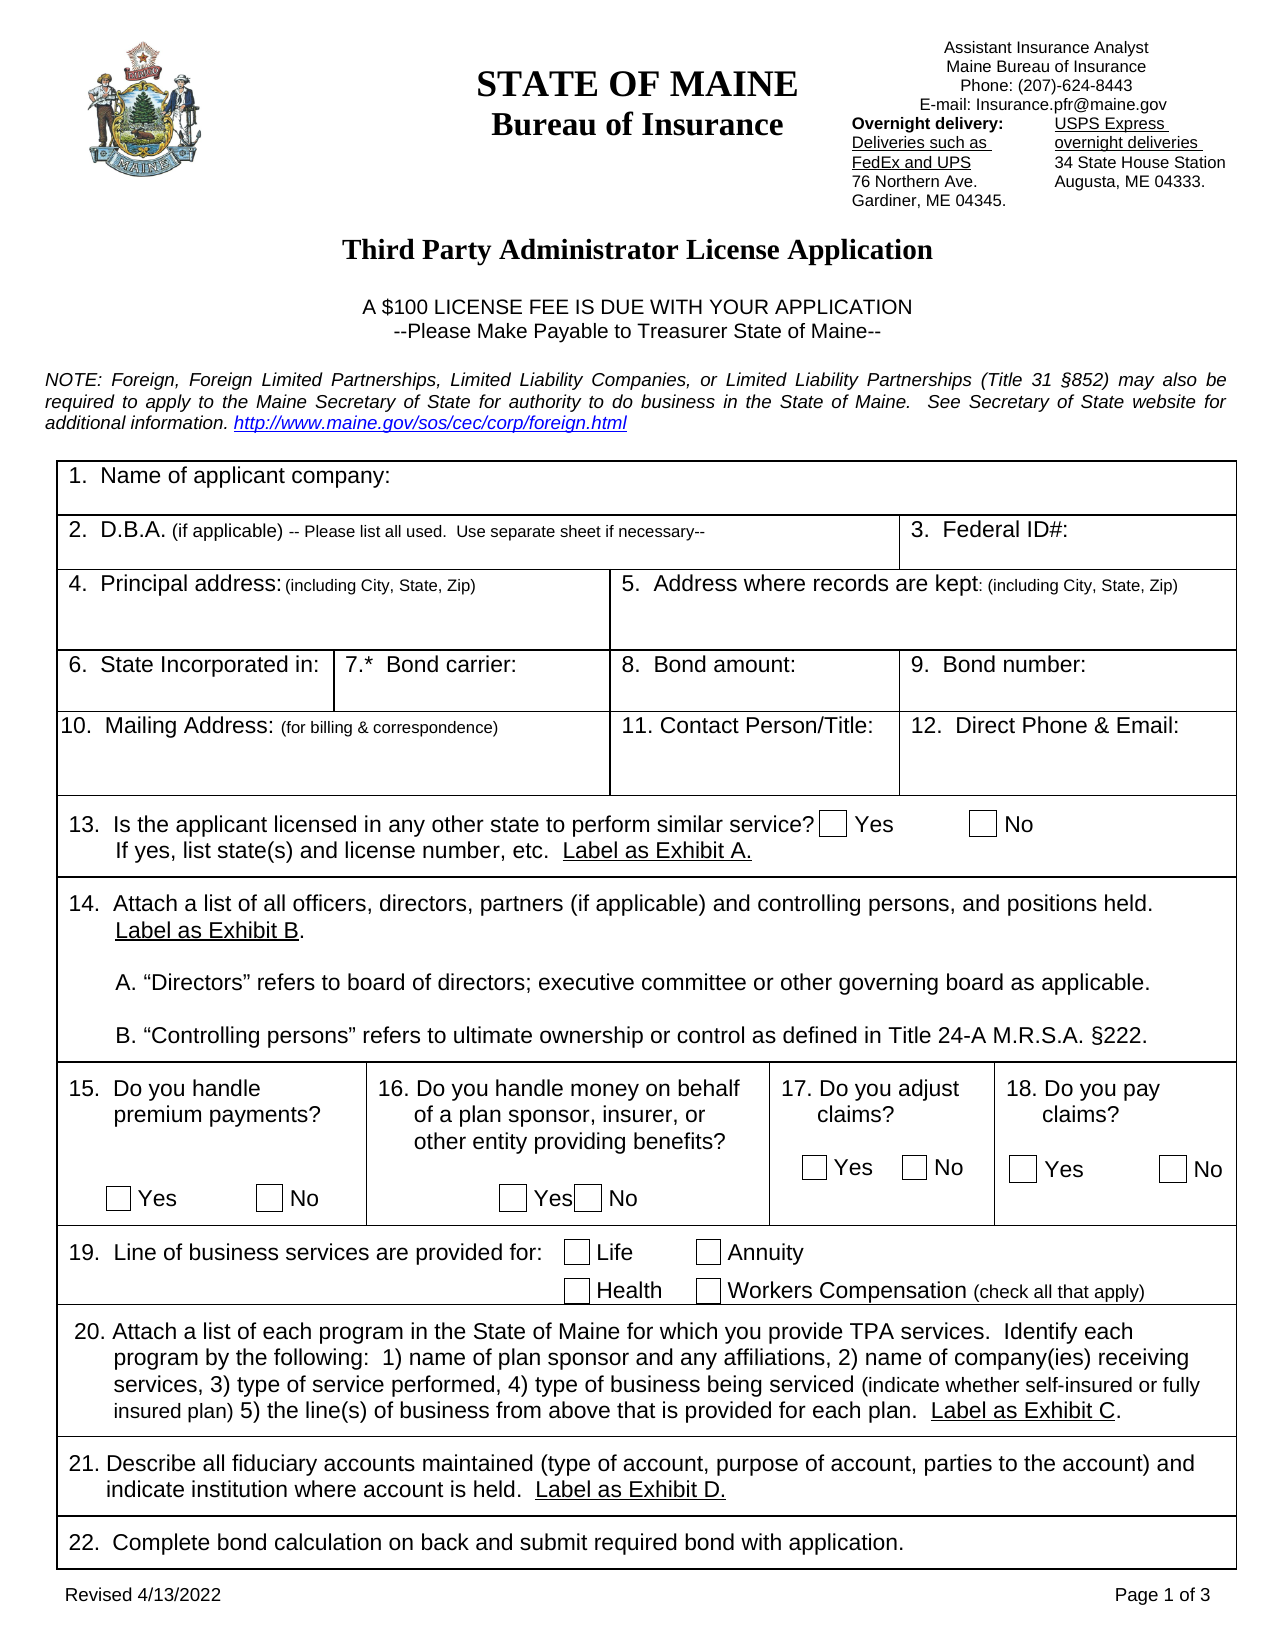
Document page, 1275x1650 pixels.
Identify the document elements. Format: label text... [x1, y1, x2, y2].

text NOTE: Foreign, Foreign Limited Partnerships, Limited Liability Companies, or Limited Liability Partnerships (Title 31 §852) may also be required to apply to the Maine Secretary of State for authority to do business in the State of Maine. See Secretary of State website for additional information. http://www.maine.gov/sos/cec/corp/foreign.html [45, 369, 1230, 434]
table_header Assistant Insurance Analyst Maine Bureau of Insurance Phone: (207)-624-8443 E-mail: Insurance.pfr@maine.gov [840, 38, 1246, 114]
table_header [29, 38, 434, 219]
table_cell 3. Federal ID#: [900, 516, 1236, 569]
table_cell 18. Do you pay claims? Yes No [995, 1063, 1236, 1224]
table_cell 4. Principal address: (including City, State, Zip) [58, 570, 609, 649]
picture [85, 37, 203, 181]
table_cell 15. Do you handle premium payments? Yes No [58, 1063, 366, 1224]
table_cell 21. Describe all fiduciary accounts maintained (type of account, purpose of account, parties to the account) and indicate institution where account is held. Label as Exhibit D. [58, 1437, 1236, 1515]
text --Please Make Payable to Treasurer State of Maine-- [45, 319, 1230, 343]
table_cell 20. Attach a list of each program in the State of for which you provide TPA services. Identify each program by the following: 1) name of plan sponsor and any affiliations, 2) name of company(ies) receiving services, 3) type of service performed, 4) type of business being serviced (indicate whether self-insured or fully insured plan) 5) the line(s) of business from above that is provided for each plan. Label as Exhibit C. [58, 1305, 1236, 1436]
table_cell 14. Attach a list of all officers, directors, partners (if applicable) and controlling persons, and positions held. Label as Exhibit B. A. “Directors” refers to board of directors; executive committee or other governing board as applicable. B. “Controlling persons” refers to ultimate ownership or control as defined in Title 24-A M.R.S.A. §222. [58, 878, 1236, 1061]
table_cell 19. Line of business services are provided for: Life Annuity Health Workers Compensation (check all that apply) [58, 1226, 1236, 1304]
table_cell 22. Complete bond calculation on back and submit required bond with application. [58, 1517, 1236, 1568]
table_cell 13. Is the applicant licensed in any other state to perform similar service? Yes No If yes, list state(s) and license number, etc. Label as Exhibit A. [58, 796, 1236, 876]
table_cell Overnight delivery: Deliveries such as FedEx and UPS 76 Northern Ave. Gardiner, ME 04345. [840, 114, 1043, 219]
table_cell 8. Bond amount: [611, 651, 899, 711]
table_cell 11. Contact Person/Title: [611, 712, 899, 794]
table_header 1. Name of applicant company: [58, 462, 1236, 514]
table_header STATE OF Bureau of Insurance [435, 38, 840, 219]
table_cell 2. D.B.A. (if applicable) -- Please list all used. Use separate sheet if necessary-- [58, 516, 899, 569]
table_cell 6. State Incorporated in: [58, 651, 333, 711]
text a $100 license fee is due with your application [45, 295, 1230, 319]
text Third Party Administrator License Application [45, 232, 1230, 266]
table_cell 17. Do you adjust claims? Yes No [770, 1063, 994, 1224]
table_cell USPS Express overnight deliveries 34 State House Station Augusta, ME 04333. [1043, 114, 1246, 219]
table_cell 12. Direct Phone & Email: [900, 712, 1236, 794]
table_cell 10. Mailing Address: (for billing & correspondence) [58, 712, 609, 794]
table_cell 7.* Bond carrier: [335, 651, 609, 711]
table_cell 16. Do you handle money on behalf of a plan sponsor, insurer, or other entity providing benefits? Yes No [367, 1063, 769, 1224]
table_cell 5. Address where records are kept: (including City, State, Zip) [611, 570, 1236, 649]
table_cell 9. Bond number: [900, 651, 1236, 711]
